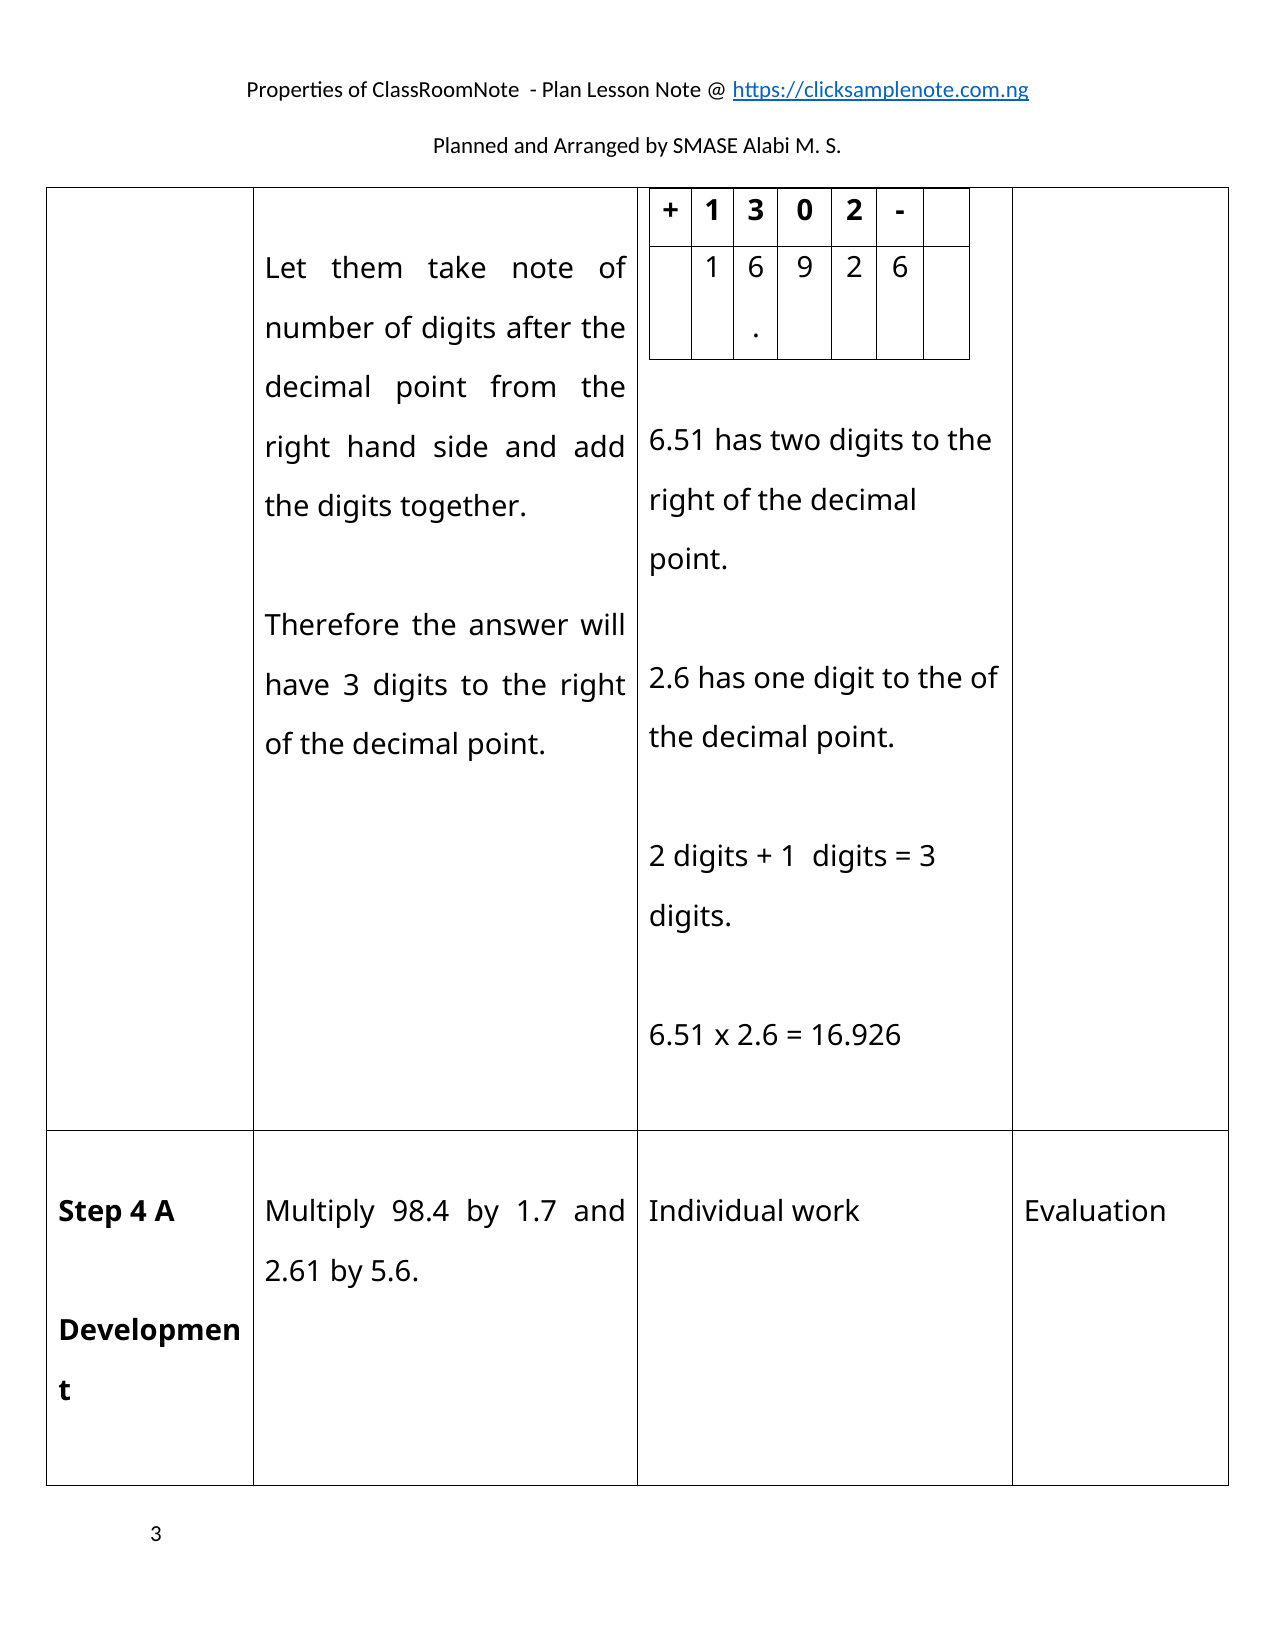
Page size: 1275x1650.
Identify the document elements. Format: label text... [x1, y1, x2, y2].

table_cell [254, 188, 637, 1130]
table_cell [638, 188, 1012, 1130]
table_cell Individual work [638, 1131, 1012, 1485]
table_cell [254, 1131, 637, 1485]
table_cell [47, 1131, 253, 1485]
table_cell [1013, 188, 1228, 1130]
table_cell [47, 188, 253, 1130]
table_cell Evaluation [1013, 1131, 1228, 1485]
